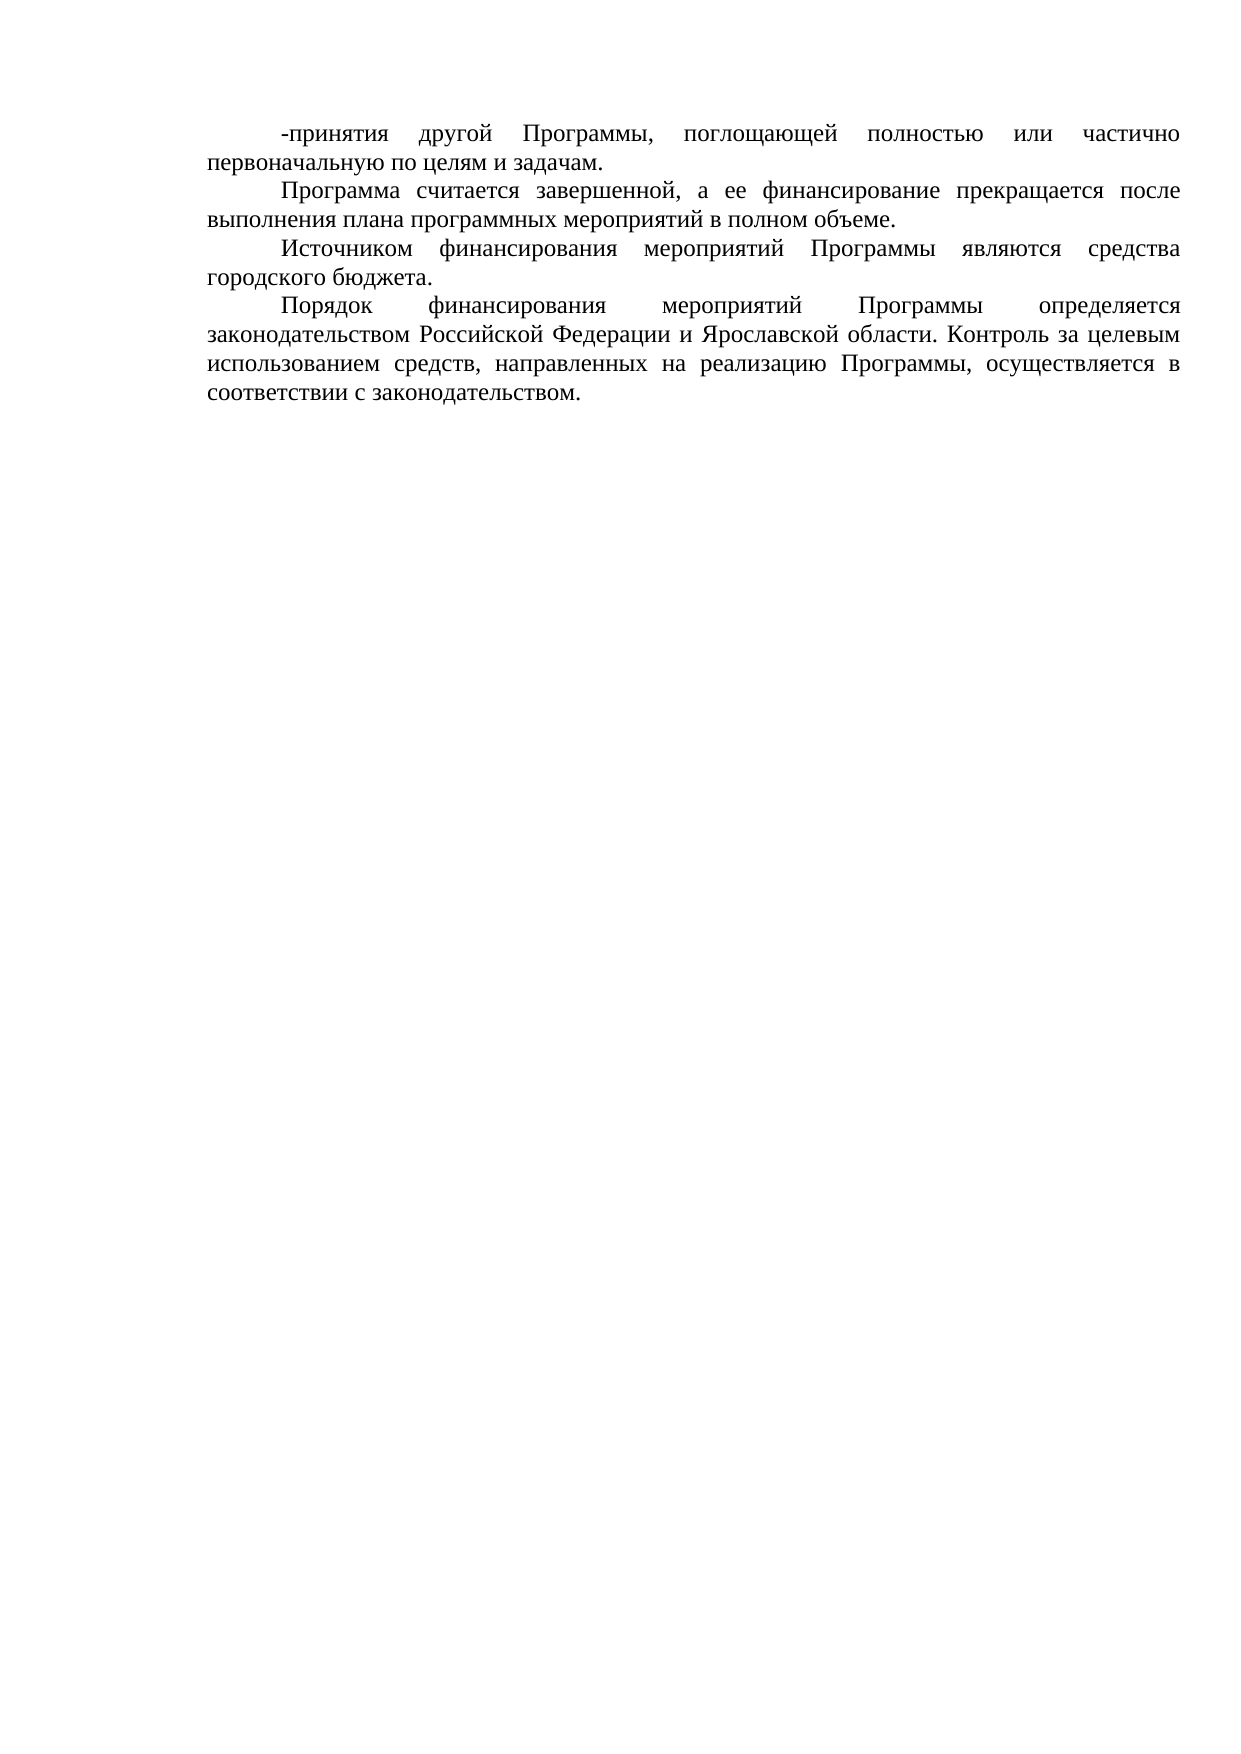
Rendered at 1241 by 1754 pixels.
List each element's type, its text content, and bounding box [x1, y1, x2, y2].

text -принятия другой Программы, поглощающей полностью или частично первоначальную по целям и задачам. [207, 118, 1181, 176]
text Программа считается завершенной, а ее финансирование прекращается после выполнения плана программных мероприятий в полном объеме. [207, 176, 1181, 233]
text Источником финансирования мероприятий Программы являются средства городского бюджета. [207, 233, 1181, 291]
text Порядок финансирования мероприятий Программы определяется законодательством Российской Федерации и Ярославской области. Контроль за целевым использованием средств, направленных на реализацию Программы, осуществляется в соответствии с законодательством. [207, 291, 1181, 406]
